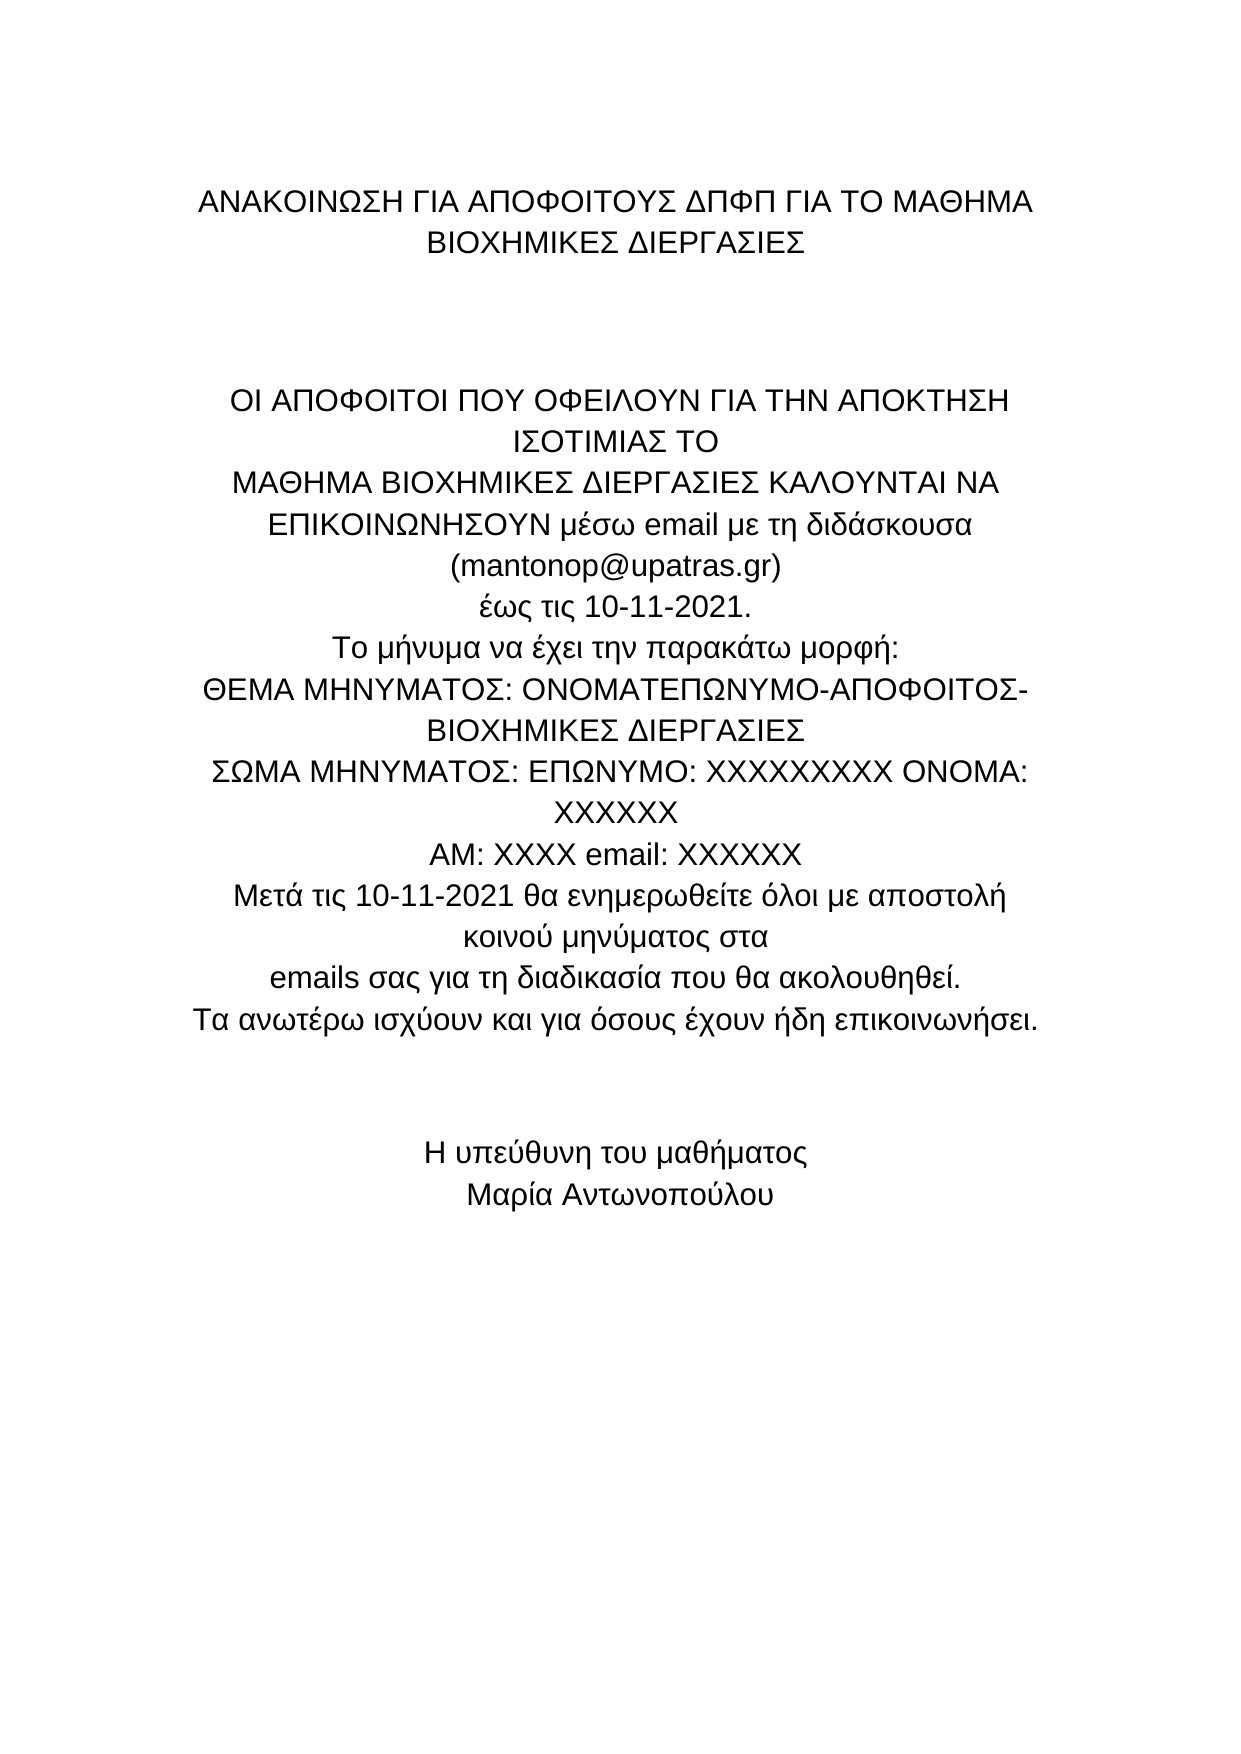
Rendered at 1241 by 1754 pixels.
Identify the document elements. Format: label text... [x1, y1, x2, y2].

text ΑΝΑΚΟΙΝΩΣΗ ΓΙΑ ΑΠΟΦΟΙΤΟΥΣ ΔΠΦΠ ΓΙΑ ΤΟ ΜΑΘΗΜΑ ΒΙΟΧΗΜΙΚΕΣ ΔΙΕΡΓΑΣΙΕΣ [187, 150, 1053, 357]
text ΟΙ ΑΠΟΦΟΙΤΟΙ ΠΟΥ ΟΦΕΙΛΟΥΝ ΓΙΑ ΤΗΝ ΑΠΟΚΤΗΣΗ ΙΣΟΤΙΜΙΑΣ ΤΟ ΜΑΘΗΜΑ ΒΙΟΧΗΜΙΚΕΣ ΔΙΕΡΓΑΣΙΕΣ ΚΑΛΟΥΝΤΑΙ ΝΑ ΕΠΙΚΟΙΝΩΝΗΣΟΥΝ μέσω email με τη διδάσκουσα (mantonop@upatras.gr) έως τις 10-11-2021. Το μήνυμα να έχει την παρακάτω μορφή: ΘΕΜΑ ΜΗΝΥΜΑΤΟΣ: ΟΝΟΜΑΤΕΠΩΝΥΜΟ-ΑΠΟΦΟΙΤΟΣ- ΒΙΟΧΗΜΙΚΕΣ ΔΙΕΡΓΑΣΙΕΣ ΣΩΜΑ ΜΗΝΥΜΑΤΟΣ: ΕΠΩΝΥΜΟ: ΧΧΧΧΧΧΧΧΧ ΟΝΟΜΑ: ΧΧΧΧΧΧ ΑΜ: ΧΧΧΧ email: XXXXXX Μετά τις 10-11-2021 θα ενημερωθείτε όλοι με αποστολή κοινού μηνύματος στα emails σας για τη διαδικασία που θα ακολουθηθεί. Τα ανωτέρω ισχύουν και για όσους έχουν ήδη επικοινωνήσει. Η υπεύθυνη του μαθήματος Μαρία Αντωνοπούλου [187, 382, 1053, 1212]
